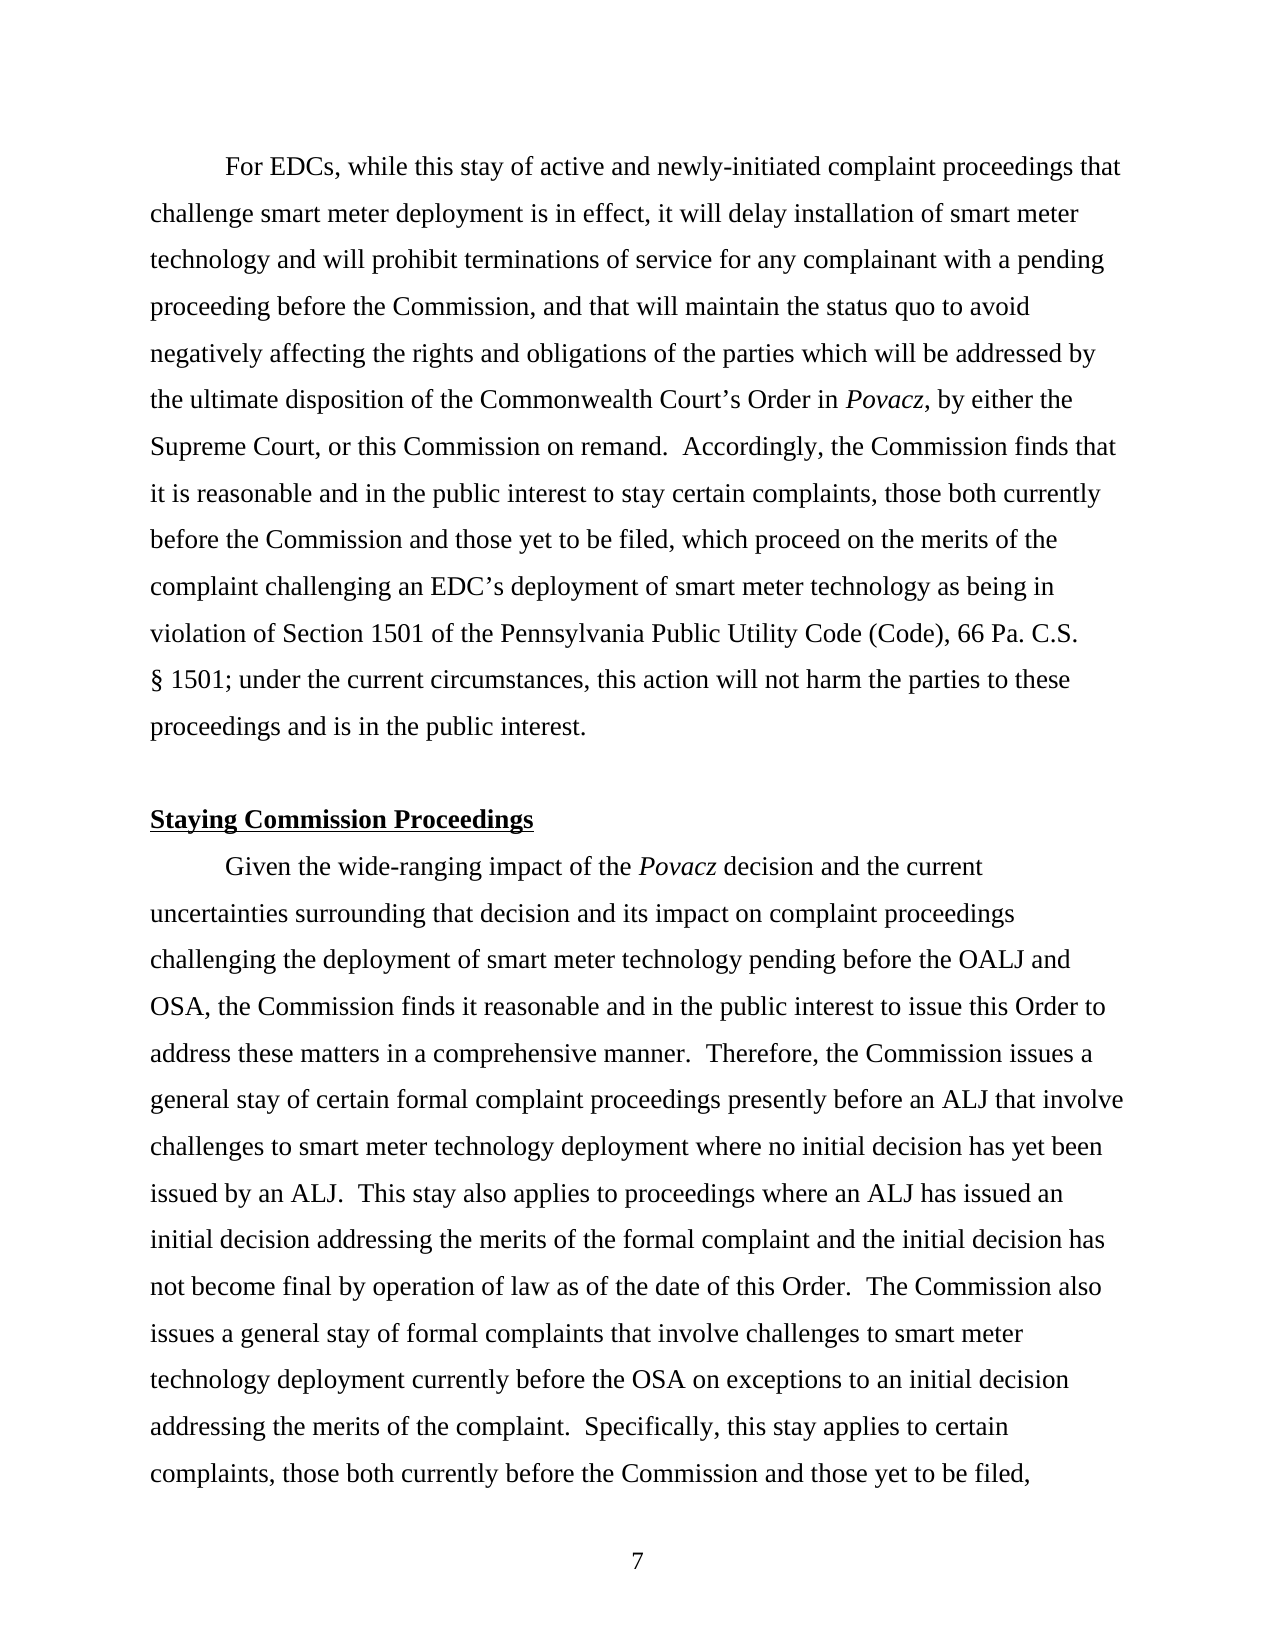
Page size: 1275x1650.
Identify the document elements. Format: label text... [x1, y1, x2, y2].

text For EDCs, while this stay of active and newly-initiated complaint proceedings that challenge smart meter deployment is in effect, it will delay installation of smart meter technology and will prohibit terminations of service for any complainant with a pending proceeding before the Commission, and that will maintain the status quo to avoid negatively affecting the rights and obligations of the parties which will be addressed by the ultimate disposition of the Commonwealth Court’s Order in Povacz, by either the Supreme Court, or this Commission on remand. Accordingly, the Commission finds that it is reasonable and in the public interest to stay certain complaints, those both currently before the Commission and those yet to be filed, which proceed on the merits of the complaint challenging an EDC’s deployment of smart meter technology as being in violation of Section 1501 of the Pennsylvania Public Utility Code (Code), 66 Pa. C.S. § 1501; under the current circumstances, this action will not harm the parties to these proceedings and is in the public interest. [150, 150, 1125, 741]
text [150, 850, 1125, 1488]
text Staying Commission Proceedings [150, 803, 1125, 834]
